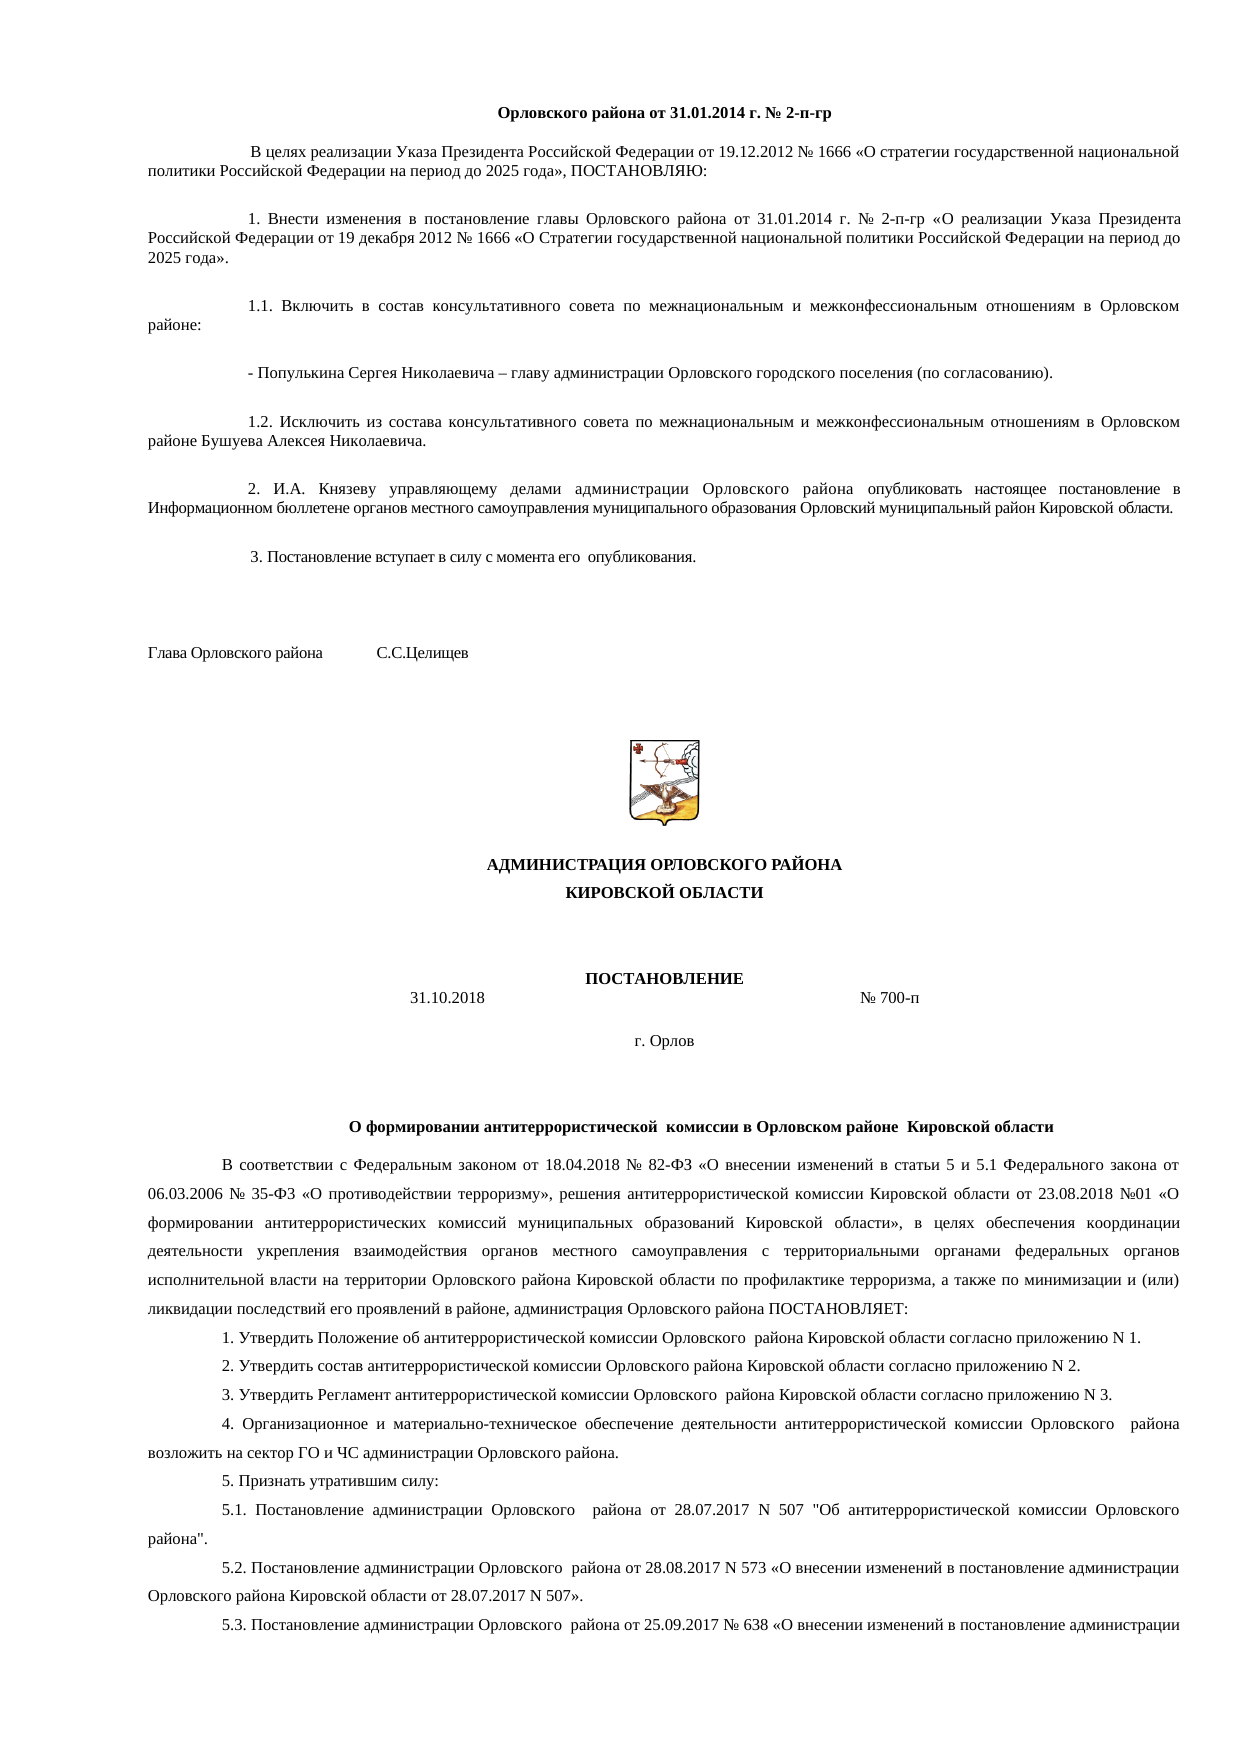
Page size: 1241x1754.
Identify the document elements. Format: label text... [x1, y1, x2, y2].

text КИРОВСКОЙ ОБЛАСТИ [148, 883, 1181, 902]
text 1.2. Исключить из состава консультативного совета по межнациональным и межконфессиональным отношениям в Орловском районе Бушуева Алексея Николаевича. [148, 412, 1181, 450]
text 31.10.2018 № 700-п [148, 988, 1181, 1007]
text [148, 1615, 1181, 1634]
text 5.1. Постановление администрации Орловского района от 28.07.2017 N 507 "Об антитеррористической комиссии Орловского района". [148, 1500, 1181, 1548]
text 3. Утвердить Регламент антитеррористической комиссии Орловского района Кировской области согласно приложению N 3. [148, 1385, 1181, 1404]
text 2. И.А. Князеву управляющему делами администрации Орловского района опубликовать настоящее постановление в Информационном бюллетене органов местного самоуправления муниципального образования Орловский муниципальный район Кировской области. [148, 479, 1181, 517]
subtitle ПОСТАНОВЛЕНИЕ [148, 969, 1181, 988]
text - Популькина Сергея Николаевича – главу администрации Орловского городского поселения (по согласованию). [148, 363, 1181, 382]
text 5.2. Постановление администрации Орловского района от 28.08.2017 N 573 «О внесении изменений в постановление администрации Орловского района Кировской области от 28.07.2017 N 507». [148, 1557, 1181, 1605]
text 1.1. Включить в состав консультативного совета по межнациональным и межконфессиональным отношениям в Орловском районе: [148, 296, 1181, 334]
text В целях реализации Указа Президента Российской Федерации от 19.12.2012 № 1666 «О стратегии государственной национальной политики Российской Федерации на период до 2025 года», ПОСТАНОВЛЯЮ: [148, 142, 1181, 180]
text 1. Внести изменения в постановление главы Орловского района от 31.01.2014 г. № 2-п-гр «О реализации Указа Президента Российской Федерации от 19 декабря 2012 № 1666 «О Стратегии государственной национальной политики Российской Федерации на период до 2025 года». [148, 209, 1181, 267]
text Орловского района от 31.01.2014 г. № 2-п-гр [148, 103, 1181, 122]
text 3. Постановление вступает в силу с момента его опубликования. [148, 547, 1181, 566]
text 2. Утвердить состав антитеррористической комиссии Орловского района Кировской области согласно приложению N 2. [148, 1356, 1181, 1375]
text 5. Признать утратившим силу: [148, 1471, 1181, 1490]
text Глава Орловского района С.С.Целищев [148, 643, 1181, 662]
text 4. Организационное и материально-техническое обеспечение деятельности антитеррористической комиссии Орловского района возложить на сектор ГО и ЧС администрации Орловского района. [148, 1414, 1181, 1462]
text г. Орлов [148, 1031, 1181, 1050]
text АДМИНИСТРАЦИЯ ОРЛОВСКОГО РАЙОНА [148, 855, 1181, 874]
text В соответствии с Федеральным законом от 18.04.2018 № 82-ФЗ «О внесении изменений в статьи 5 и 5.1 Федерального закона от 06.03.2006 № 35-Ф3 «О противодействии терроризму», решения антитеррористической комиссии Кировской области от 23.08.2018 №01 «О формировании антитеррористических комиссий муниципальных образований Кировской области», в целях обеспечения координации деятельности укрепления взаимодействия органов местного самоуправления с территориальными органами федеральных органов исполнительной власти на территории Орловского района Кировской области по профилактике терроризма, а также по минимизации и (или) ликвидации последствий его проявлений в районе, администрация Орловского района ПОСТАНОВЛЯЕТ: [148, 1155, 1181, 1318]
text О формировании антитеррористической комиссии в Орловском районе Кировской области [148, 1117, 1181, 1136]
picture [629, 740, 700, 826]
text 1. Утвердить Положение об антитеррористической комиссии Орловского района Кировской области согласно приложению N 1. [148, 1327, 1181, 1347]
